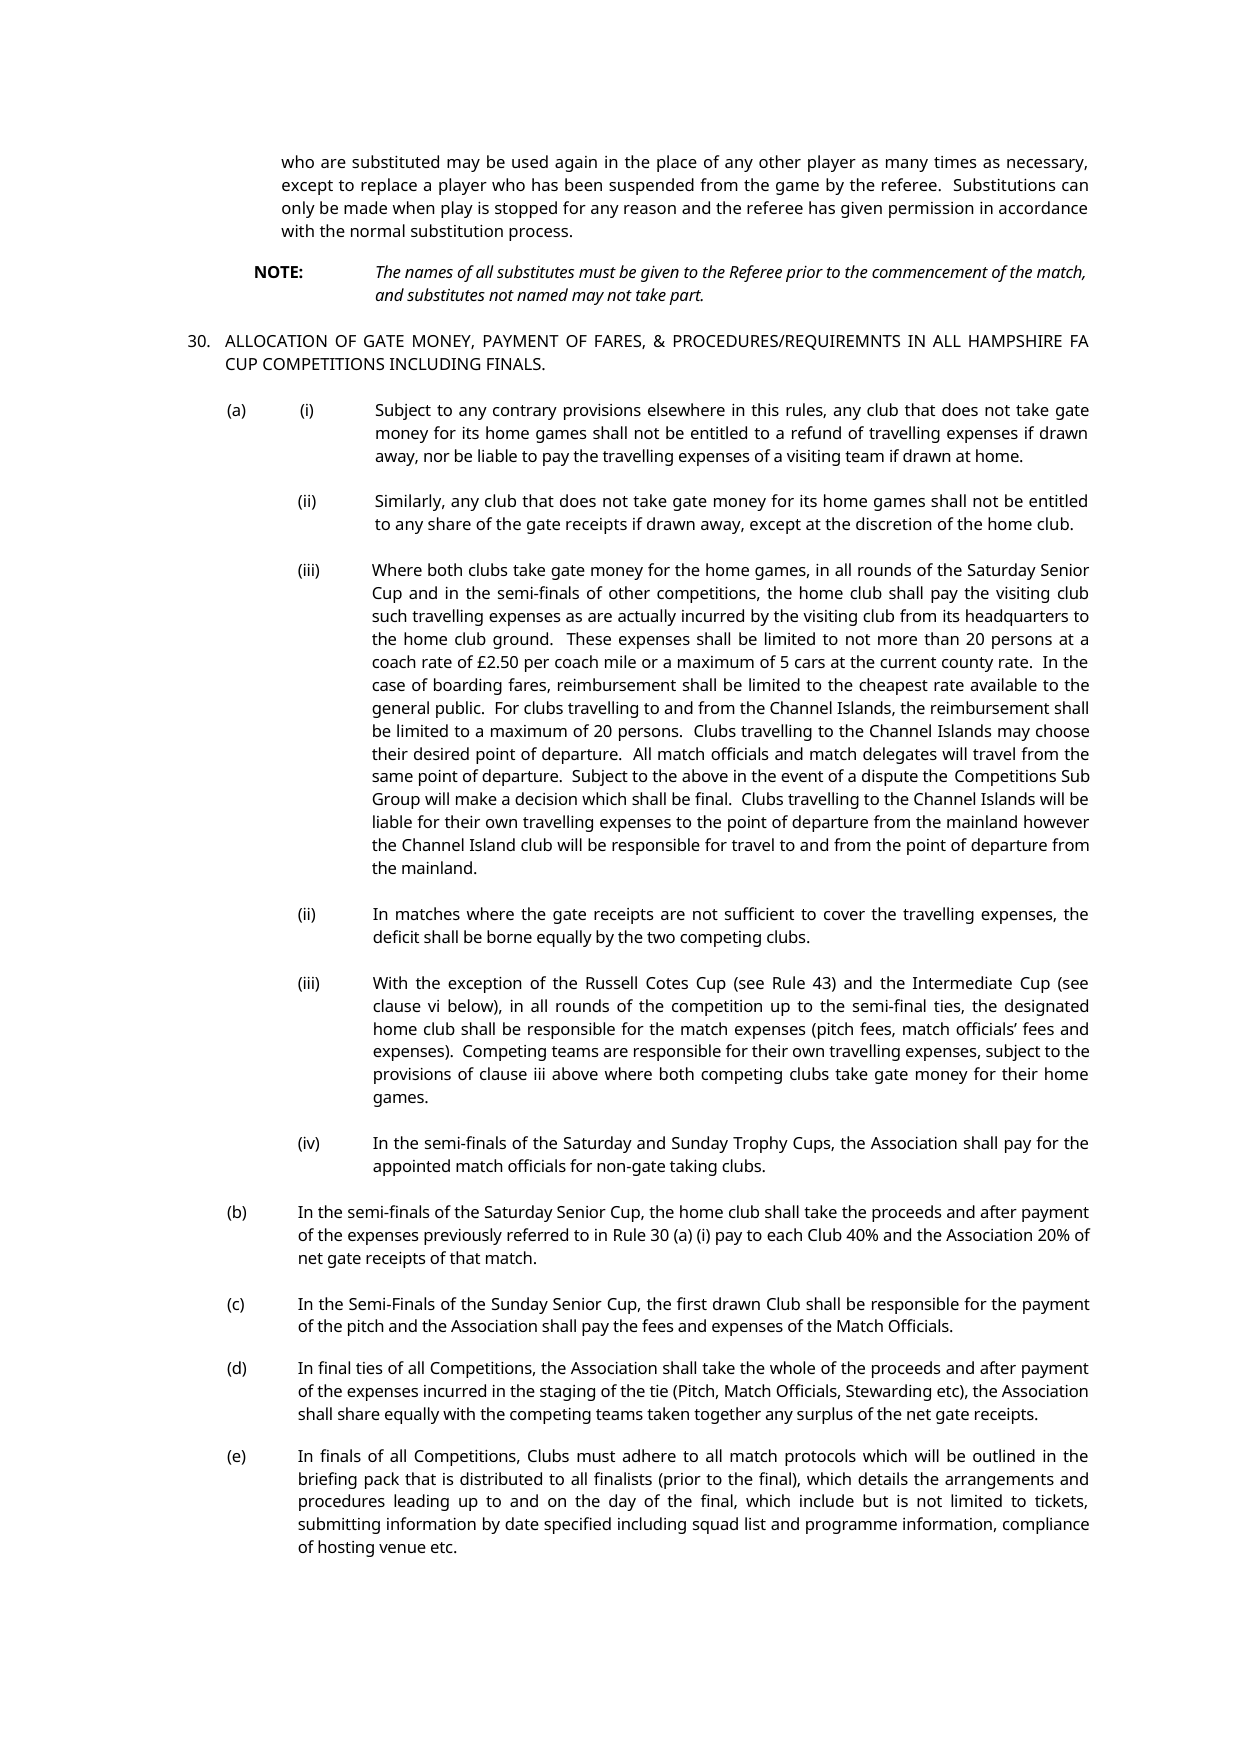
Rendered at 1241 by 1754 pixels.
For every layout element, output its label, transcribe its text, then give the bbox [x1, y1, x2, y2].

text (b) In the semi-finals of the Saturday Senior Cup, the home club shall take the proceeds and after payment of the expenses previously referred to in Rule 30 (a) (i) pay to each Club 40% and the Association 20% of net gate receipts of that match. [227, 1200, 1090, 1269]
text (ii) Similarly, any club that does not take gate money for its home games shall not be entitled to any share of the gate receipts if drawn away, except at the discretion of the home club. [298, 489, 1090, 535]
text (iii) Where both clubs take gate money for the home games, in all rounds of the Saturday Senior Cup and in the semi-finals of other competitions, the home club shall pay the visiting club such travelling expenses as are actually incurred by the visiting club from its headquarters to the home club ground. These expenses shall be limited to not more than 20 persons at a coach rate of £2.50 per coach mile or a maximum of 5 cars at the current county rate. In the case of boarding fares, reimbursement shall be limited to the cheapest rate available to the general public. For clubs travelling to and from the Channel Islands, the reimbursement shall be limited to a maximum of 20 persons. Clubs travelling to the Channel Islands may choose their desired point of departure. All match officials and match delegates will travel from the same point of departure. Subject to the above in the event of a dispute the Competitions Sub Group will make a decision which shall be final. Clubs travelling to the Channel Islands will be liable for their own travelling expenses to the point of departure from the mainland however the Channel Island club will be responsible for travel to and from the point of departure from the mainland. [298, 558, 1090, 879]
text (c) In the Semi-Finals of the Sunday Senior Cup, the first drawn Club shall be responsible for the payment of the pitch and the Association shall pay the fees and expenses of the Match Officials. [227, 1292, 1090, 1337]
text (d) In final ties of all Competitions, the Association shall take the whole of the proceeds and after payment of the expenses incurred in the staging of the tie (Pitch, Match Officials, Stewarding etc), the Association shall share equally with the competing teams taken together any surplus of the net gate receipts. [227, 1356, 1090, 1425]
text 30. ALLOCATION OF GATE MONEY, PAYMENT OF FARES, & PROCEDURES/REQUIREMNTS IN ALL HAMPSHIRE FA CUP COMPETITIONS INCLUDING FINALS. [187, 329, 1090, 375]
text NOTE: The names of all substitutes must be given to the Referee prior to the commencement of the match, and substitutes not named may not take part. [253, 260, 1090, 306]
text (a) (i) Subject to any contrary provisions elsewhere in this rules, any club that does not take gate money for its home games shall not be entitled to a refund of travelling expenses if drawn away, nor be liable to pay the travelling expenses of a visiting team if drawn at home. [227, 398, 1090, 467]
list With the exception of the Russell Cotes Cup (see Rule 43) and the Intermediate Cup (see clause vi below), in all rounds of the competition up to the semi-final ties, the designated home club shall be responsible for the match expenses (pitch fees, match officials’ fees and expenses). Competing teams are responsible for their own travelling expenses, subject to the provisions of clause iii above where both competing clubs take gate money for their home games. [298, 971, 1090, 1108]
list In the semi-finals of the Saturday and Sunday Trophy Cups, the Association shall pay for the appointed match officials for non-gate taking clubs. [298, 1131, 1090, 1177]
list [244, 150, 1090, 242]
list In matches where the gate receipts are not sufficient to cover the travelling expenses, the deficit shall be borne equally by the two competing clubs. [298, 902, 1090, 948]
text (e) In finals of all Competitions, Clubs must adhere to all match protocols which will be outlined in the briefing pack that is distributed to all finalists (prior to the final), which details the arrangements and procedures leading up to and on the day of the final, which include but is not limited to tickets, submitting information by date specified including squad list and programme information, compliance of hosting venue etc. [227, 1444, 1090, 1558]
